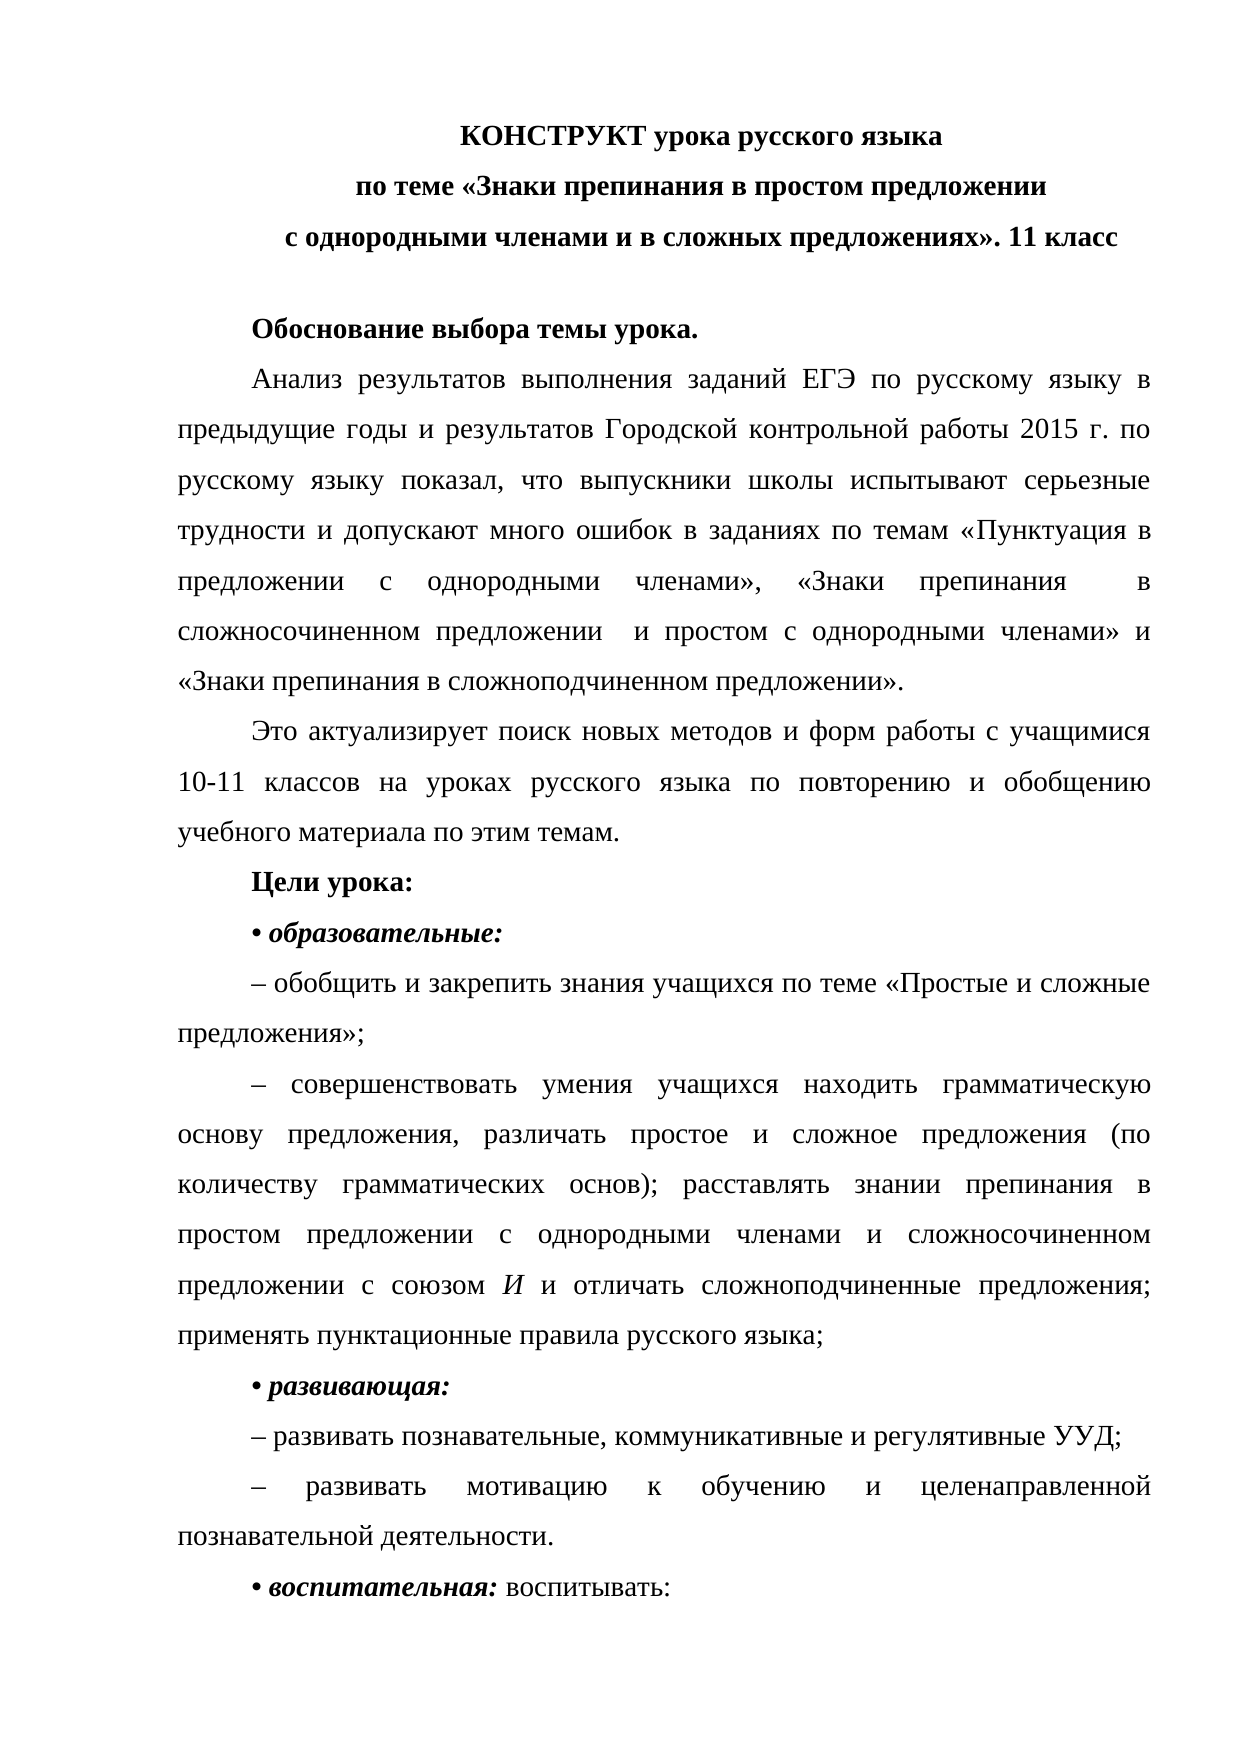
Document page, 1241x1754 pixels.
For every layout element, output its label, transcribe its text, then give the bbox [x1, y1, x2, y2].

text КОНСТРУКТ урока русского языка [177, 118, 1152, 152]
text с однородными членами и в сложных предложениях». 11 класс [177, 219, 1152, 252]
text • воспитательная: воспитывать: [177, 1569, 1152, 1602]
text – развивать познавательные, коммуникативные и регулятивные УУД; [177, 1418, 1152, 1451]
text • развивающая: [177, 1368, 1152, 1401]
text Обоснование выбора темы урока. [177, 311, 1152, 344]
text по теме «Знаки препинания в простом предложении [177, 168, 1152, 202]
text – развивать мотивацию к обучению и целенаправленной познавательной деятельности. [177, 1468, 1152, 1552]
text Анализ результатов выполнения заданий ЕГЭ по русскому языку в предыдущие годы и результатов Городской контрольной работы 2015 г. по русскому языку показал, что выпускники школы испытывают серьезные трудности и допускают много ошибок в заданиях по темам «Пунктуация в предложении с однородными членами», «Знаки препинания в сложносочиненном предложении и простом с однородными членами» и «Знаки препинания в сложноподчиненном предложении». [177, 361, 1152, 697]
text – совершенствовать умения учащихся находить грамматическую основу предложения, различать простое и сложное предложения (по количеству грамматических основ); расставлять знании препинания в простом предложении с однородными членами и сложносочиненном предложении с союзом И и отличать сложноподчиненные предложения; применять пунктационные правила русского языка; [177, 1066, 1152, 1351]
text Это актуализирует поиск новых методов и форм работы с учащимися 10-11 классов на уроках русского языка по повторению и обобщению учебного материала по этим темам. [177, 713, 1152, 848]
text – обобщить и закрепить знания учащихся по теме «Простые и сложные предложения»; [177, 965, 1152, 1049]
text • образовательные: [177, 915, 1152, 948]
text Цели урока: [177, 864, 1152, 898]
